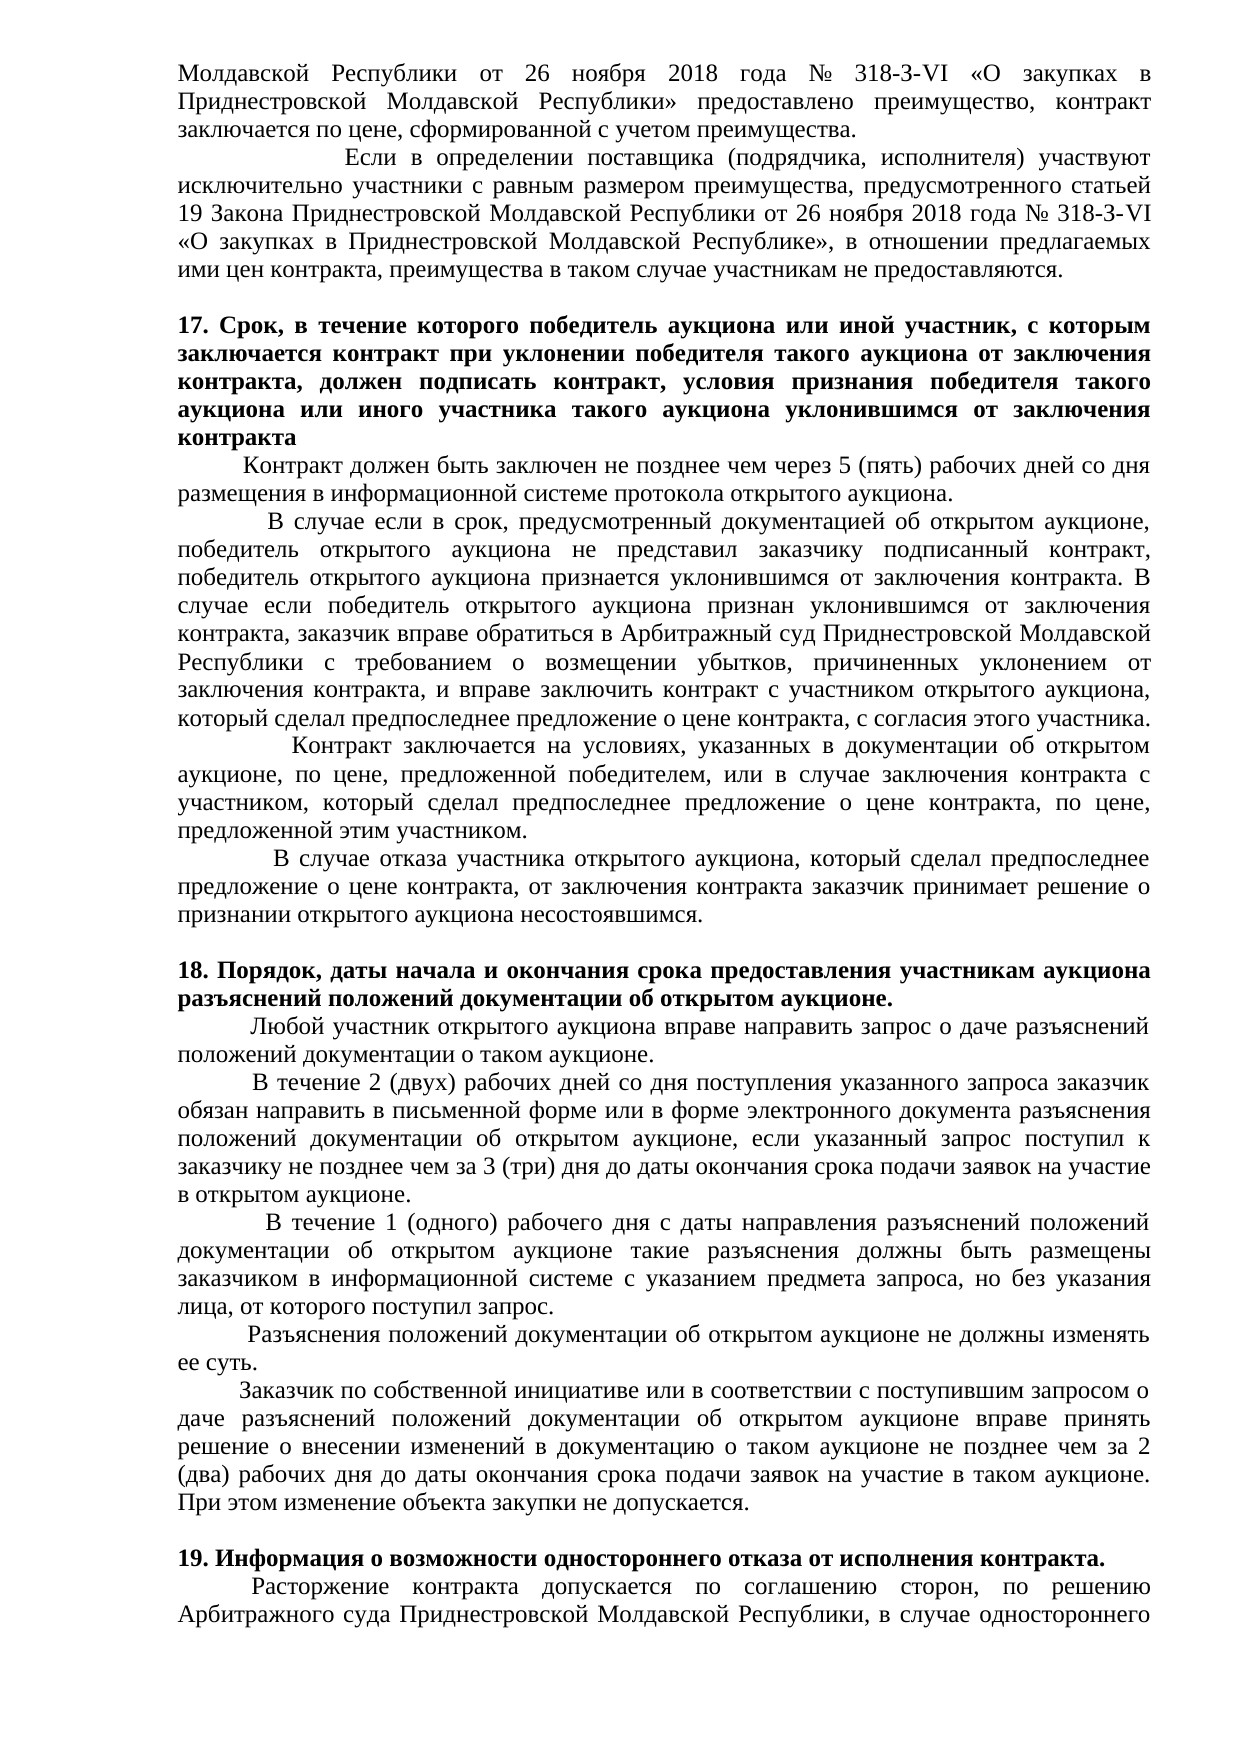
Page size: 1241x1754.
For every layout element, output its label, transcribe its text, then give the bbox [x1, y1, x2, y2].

text 19. Информация о возможности одностороннего отказа от исполнения контракта. [177, 1544, 1152, 1572]
text В течение 1 (одного) рабочего дня с даты направления разъяснений положений документации об открытом аукционе такие разъяснения должны быть размещены заказчиком в информационной системе с указанием предмета запроса, но без указания лица, от которого поступил запрос. [177, 1208, 1152, 1320]
text Контракт должен быть заключен не позднее чем через 5 (пять) рабочих дней со дня размещения в информационной системе протокола открытого аукциона. [177, 451, 1152, 507]
text В случае отказа участника открытого аукциона, который сделал предпоследнее предложение о цене контракта, от заключения контракта заказчик принимает решение о признании открытого аукциона несостоявшимся. [177, 844, 1152, 928]
text Заказчик по собственной инициативе или в соответствии с поступившим запросом о даче разъяснений положений документации об открытом аукционе вправе принять решение о внесении изменений в документацию о таком аукционе не позднее чем за 2 (два) рабочих дня до даты окончания срока подачи заявок на участие в таком аукционе. При этом изменение объекта закупки не допускается. [177, 1376, 1152, 1516]
text Разъяснения положений документации об открытом аукционе не должны изменять ее суть. [177, 1320, 1152, 1376]
text Любой участник открытого аукциона вправе направить запрос о даче разъяснений положений документации о таком аукционе. [177, 1012, 1152, 1068]
text В случае если в срок, предусмотренный документацией об открытом аукционе, победитель открытого аукциона не представил заказчику подписанный контракт, победитель открытого аукциона признается уклонившимся от заключения контракта. В случае если победитель открытого аукциона признан уклонившимся от заключения контракта, заказчик вправе обратиться в Арбитражный суд Приднестровской Молдавской Республики с требованием о возмещении убытков, причиненных уклонением от заключения контракта, и вправе заключить контракт с участником открытого аукциона, который сделал предпоследнее предложение о цене контракта, с согласия этого участника. [177, 507, 1152, 732]
text В течение 2 (двух) рабочих дней со дня поступления указанного запроса заказчик обязан направить в письменной форме или в форме электронного документа разъяснения положений документации об открытом аукционе, если указанный запрос поступил к заказчику не позднее чем за 3 (три) дня до даты окончания срока подачи заявок на участие в открытом аукционе. [177, 1068, 1152, 1208]
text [177, 59, 1152, 143]
text Контракт заключается на условиях, указанных в документации об открытом аукционе, по цене, предложенной победителем, или в случае заключения контракта с участником, который сделал предпоследнее предложение о цене контракта, по цене, предложенной этим участником. [177, 732, 1152, 844]
text 18. Порядок, даты начала и окончания срока предоставления участникам аукциона разъяснений положений документации об открытом аукционе. [177, 956, 1152, 1012]
text 17. Срок, в течение которого победитель аукциона или иной участник, с которым заключается контракт при уклонении победителя такого аукциона от заключения контракта, должен подписать контракт, условия признания победителя такого аукциона или иного участника такого аукциона уклонившимся от заключения контракта [177, 311, 1152, 451]
text Если в определении поставщика (подрядчика, исполнителя) участвуют исключительно участники с равным размером преимущества, предусмотренного статьей 19 Закона Приднестровской Молдавской Республики от 26 ноября 2018 года № 318-З-VI «О закупках в Приднестровской Молдавской Республике», в отношении предлагаемых ими цен контракта, преимущества в таком случае участникам не предоставляются. [177, 143, 1152, 283]
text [177, 1572, 1152, 1628]
